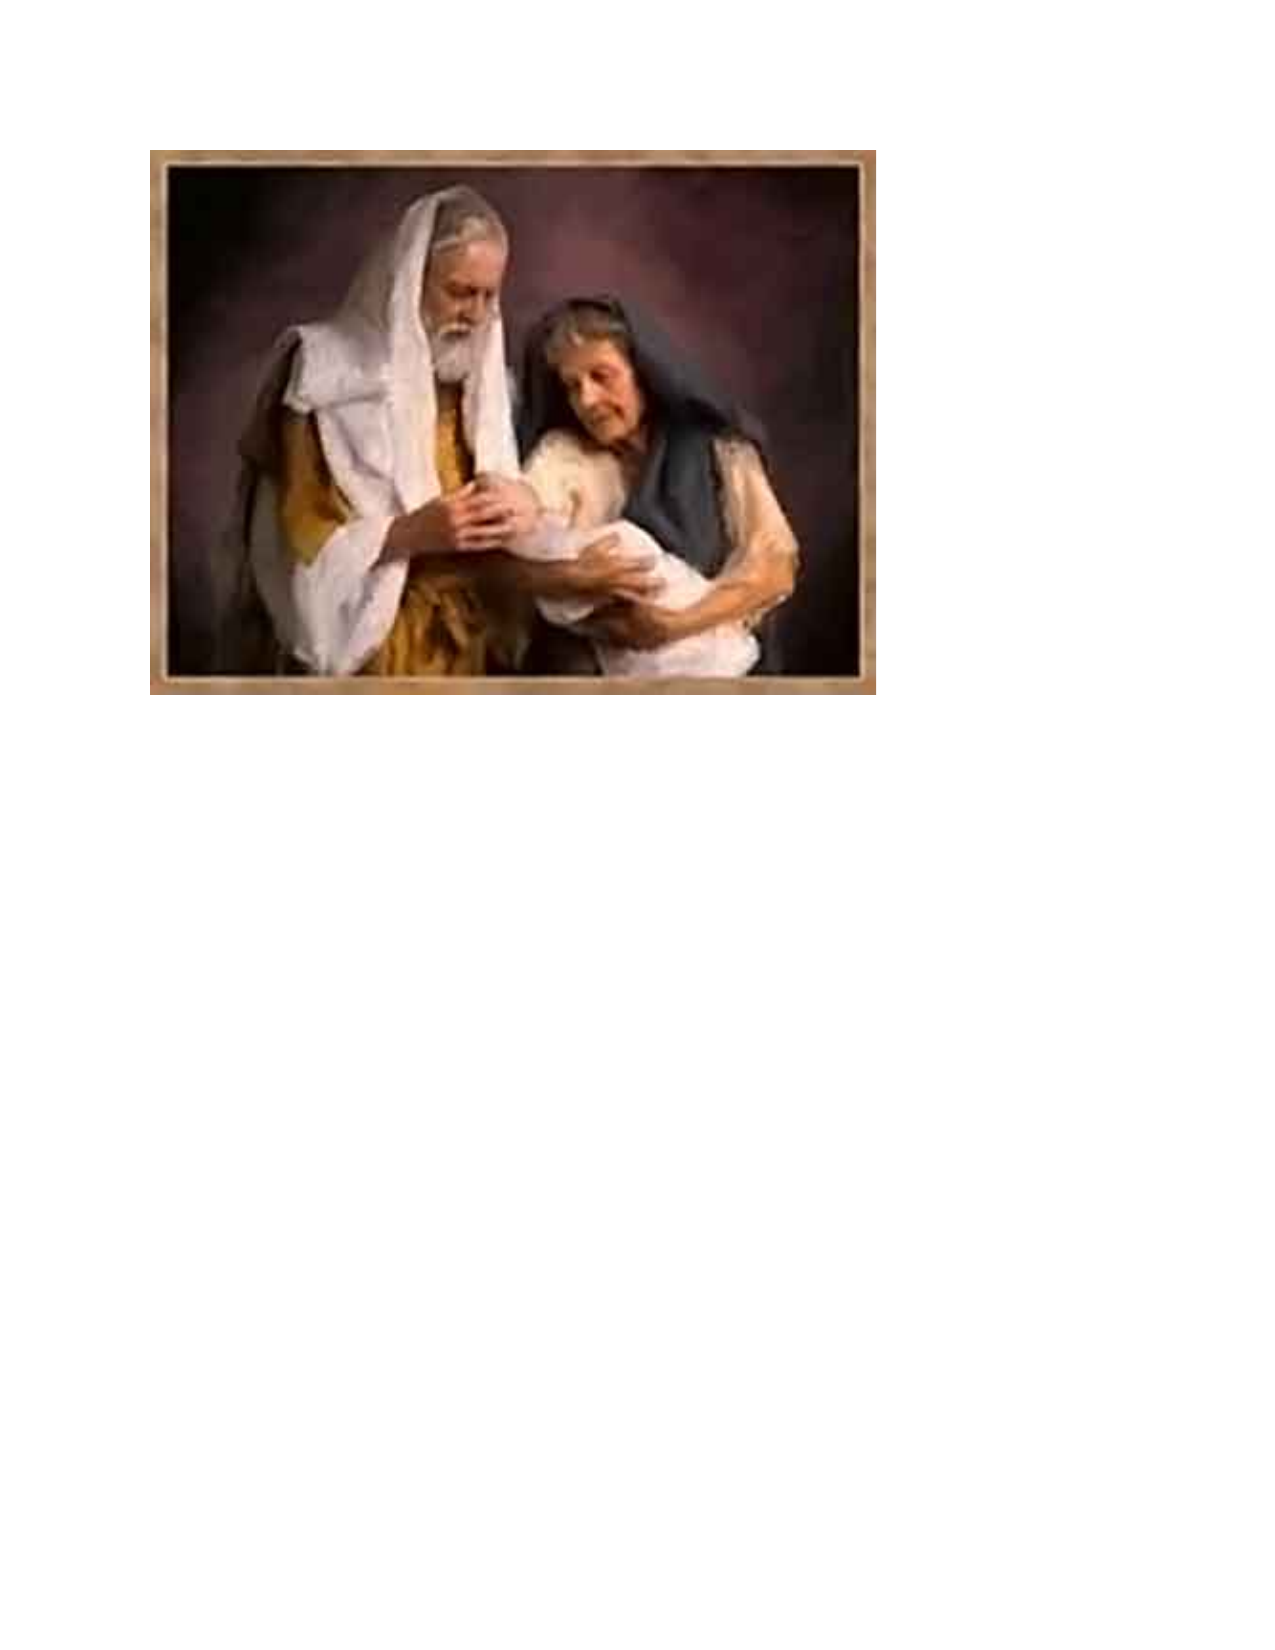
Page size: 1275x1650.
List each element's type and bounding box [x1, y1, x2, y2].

picture [150, 150, 877, 695]
